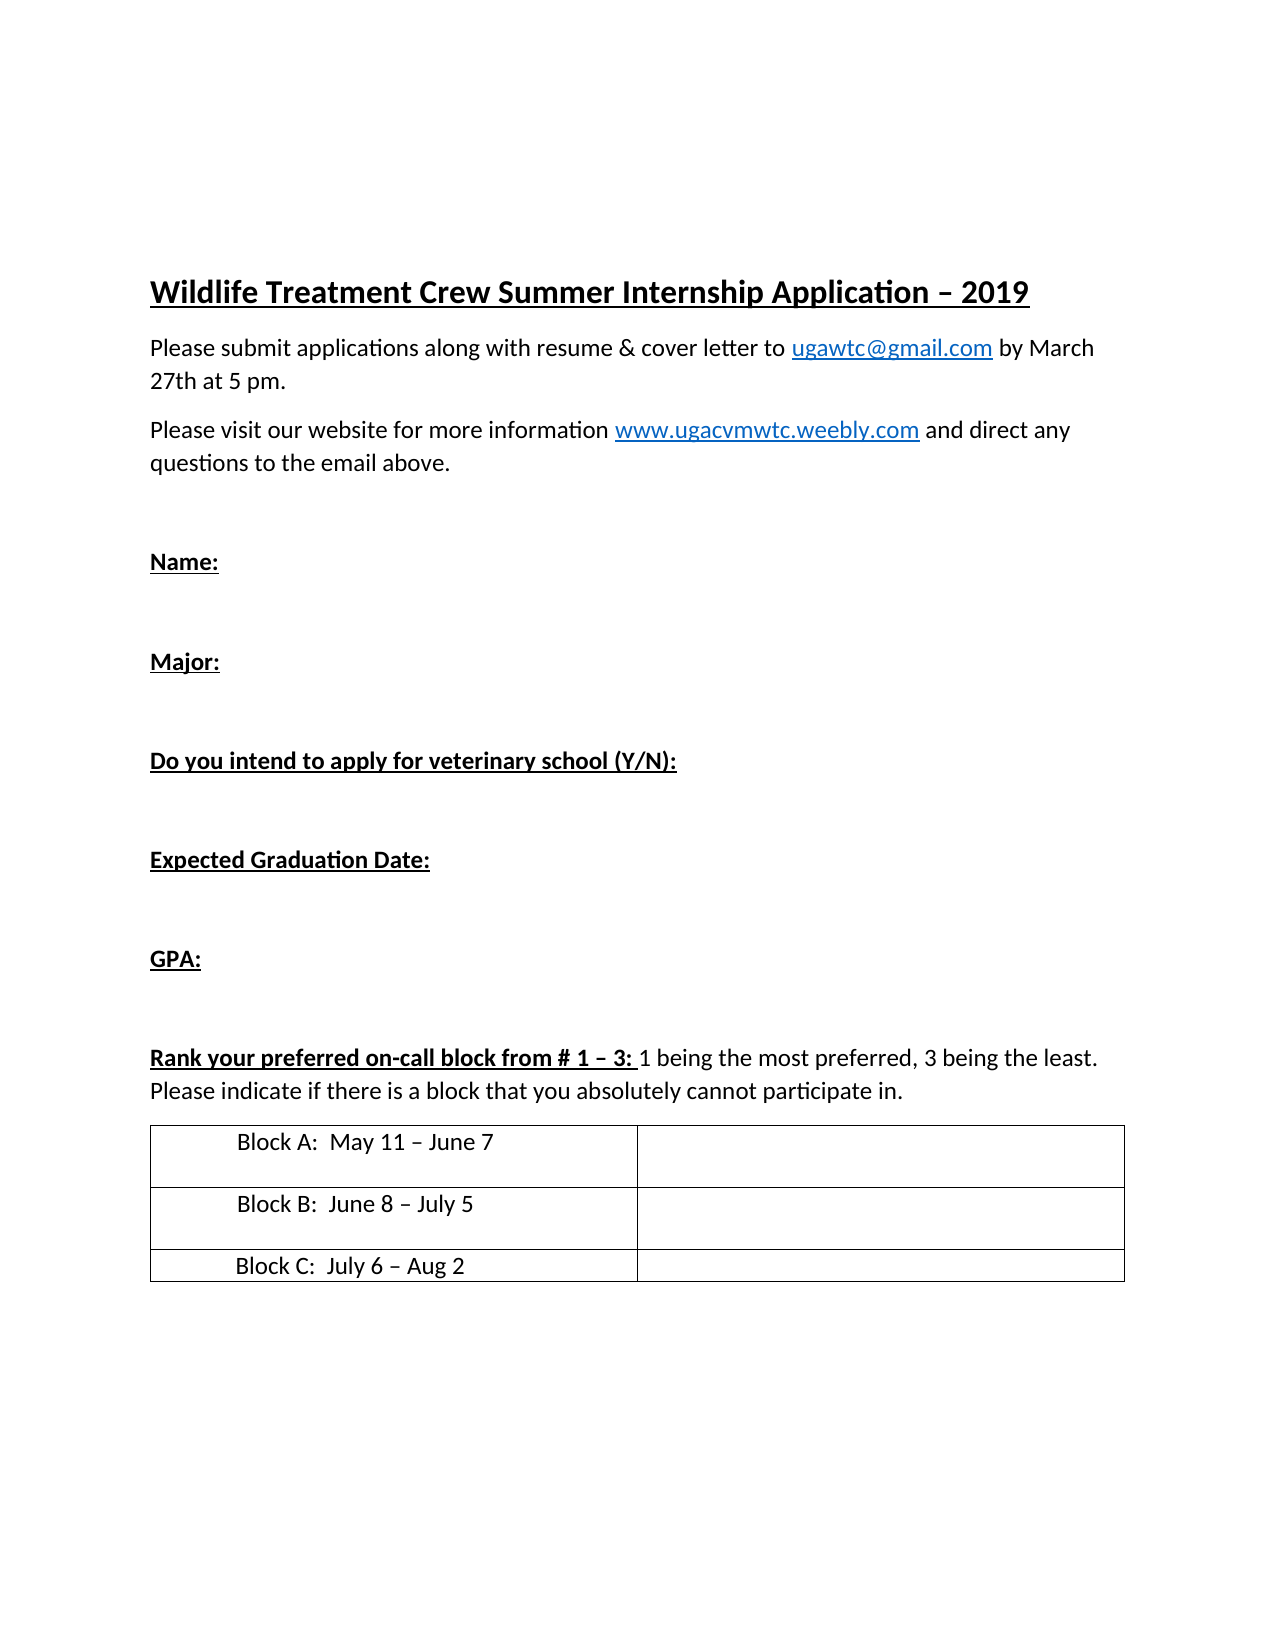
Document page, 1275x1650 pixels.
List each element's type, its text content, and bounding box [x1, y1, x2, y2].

text Major: [150, 646, 1125, 676]
table_header [638, 1126, 1124, 1187]
table_cell [638, 1250, 1124, 1281]
text Name: [150, 546, 1125, 577]
text Please submit applications along with resume & cover letter to ugawtc@gmail.com by March 27th at 5 pm. [150, 332, 1125, 395]
table_cell Block C: July 6 – Aug 2 [151, 1250, 637, 1281]
text GPA: [150, 943, 1125, 974]
text Rank your preferred on-call block from # 1 – 3: 1 being the most preferred, 3 being the least. Please indicate if there is a block that you absolutely cannot participate in. [150, 1042, 1125, 1106]
text Please visit our website for more information www.ugacvmwtc.weebly.com and direct any questions to the email above. [150, 414, 1125, 478]
text Expected Graduation Date: [150, 844, 1125, 874]
table_cell [638, 1188, 1124, 1249]
text Do you intend to apply for veterinary school (Y/N): [150, 745, 1125, 775]
table_header Block A: May 11 – June 7 [151, 1126, 637, 1187]
text Wildlife Treatment Crew Summer Internship Application – 2019 [150, 271, 1125, 312]
table_cell Block B: June 8 – July 5 [151, 1188, 637, 1249]
